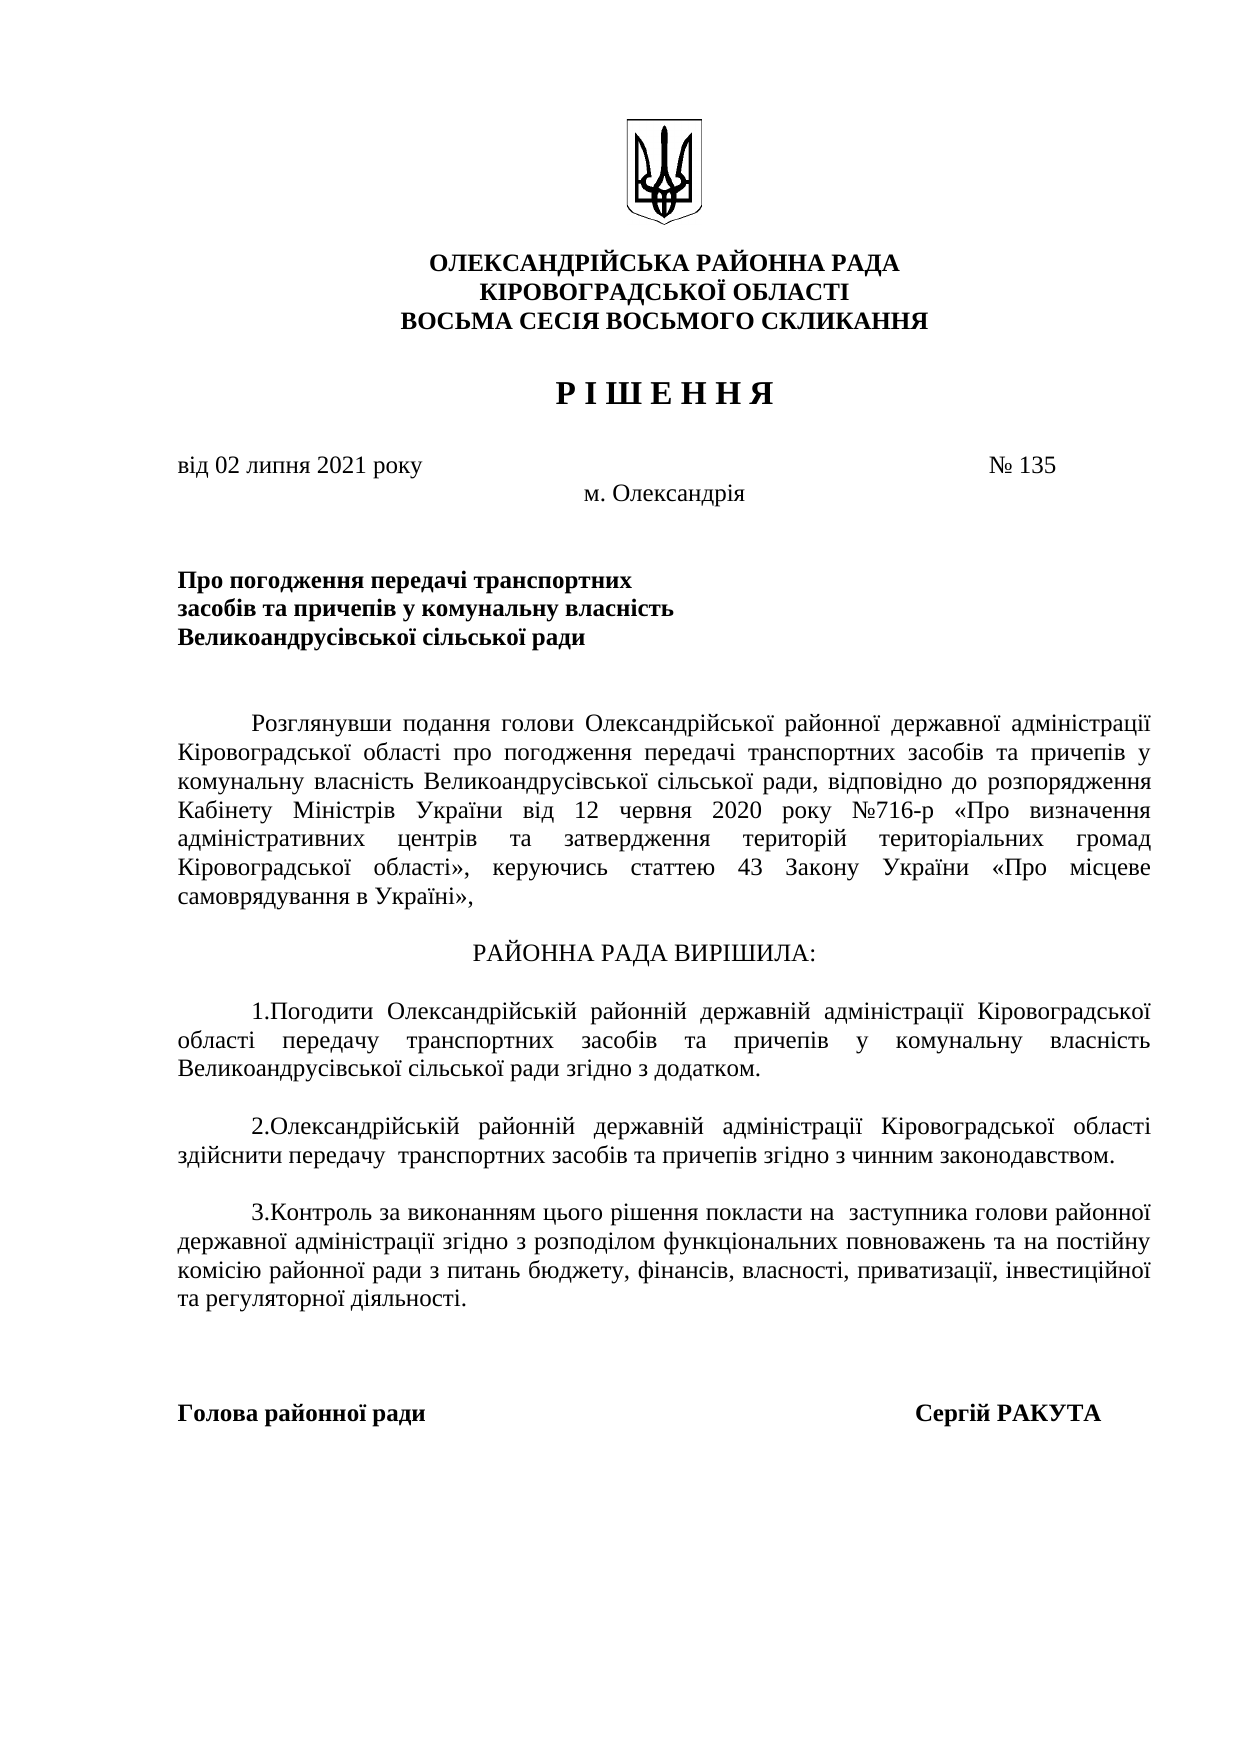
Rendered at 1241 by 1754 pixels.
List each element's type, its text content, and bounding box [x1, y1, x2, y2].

text 2.Олександрійській районній державній адміністрації Кіровоградської області здійснити передачу транспортних засобів та причепів згідно з чинним законодавством. [177, 1111, 1152, 1168]
text 3.Контроль за виконанням цього рішення покласти на заступника голови районної державної адміністрації згідно з розподілом функціональних повноважень та на постійну комісію районної ради з питань бюджету, фінансів, власності, приватизації, інвестиційної та регуляторної діяльності. [177, 1197, 1152, 1312]
subtitle КІРОВОГРАДСЬКОЇ ОБЛАСТІ [177, 277, 1152, 306]
text від 02 липня 2021 року № 135 [177, 450, 1152, 478]
text Голова районної ради Сергій РАКУТА [177, 1398, 1152, 1427]
picture [626, 119, 702, 225]
text м. Олександрія [177, 478, 1152, 507]
text Про погодження передачі транспортних [177, 565, 1152, 593]
text засобів та причепів у комунальну власність [177, 593, 1152, 622]
text 1.Погодити Олександрійській районній державній адміністрації Кіровоградської області передачу транспортних засобів та причепів у комунальну власність Великоандрусівської сільської ради згідно з додатком. [177, 996, 1152, 1082]
text Розглянувши подання голови Олександрійської районної державної адміністрації Кіровоградської області про погодження передачі транспортних засобів та причепів у комунальну власність Великоандрусівської сільської ради, відповідно до розпорядження Кабінету Міністрів України від 12 червня 2020 року №716-р «Про визначення адміністративних центрів та затвердження територій територіальних громад Кіровоградської області», керуючись статтею 43 Закону України «Про місцеве самоврядування в Україні», [177, 708, 1152, 910]
subtitle ОЛЕКСАНДРІЙСЬКА РАЙОННА РАДА [177, 248, 1152, 277]
subtitle Р І Ш Е Н Н Я [177, 373, 1152, 411]
text РАЙОННА РАДА ВИРІШИЛА: [398, 938, 1152, 967]
subtitle ВОСЬМА СЕСІЯ ВОСЬМОГО СКЛИКАННЯ [177, 306, 1152, 335]
text Великоандрусівської сільської ради [177, 622, 1152, 651]
